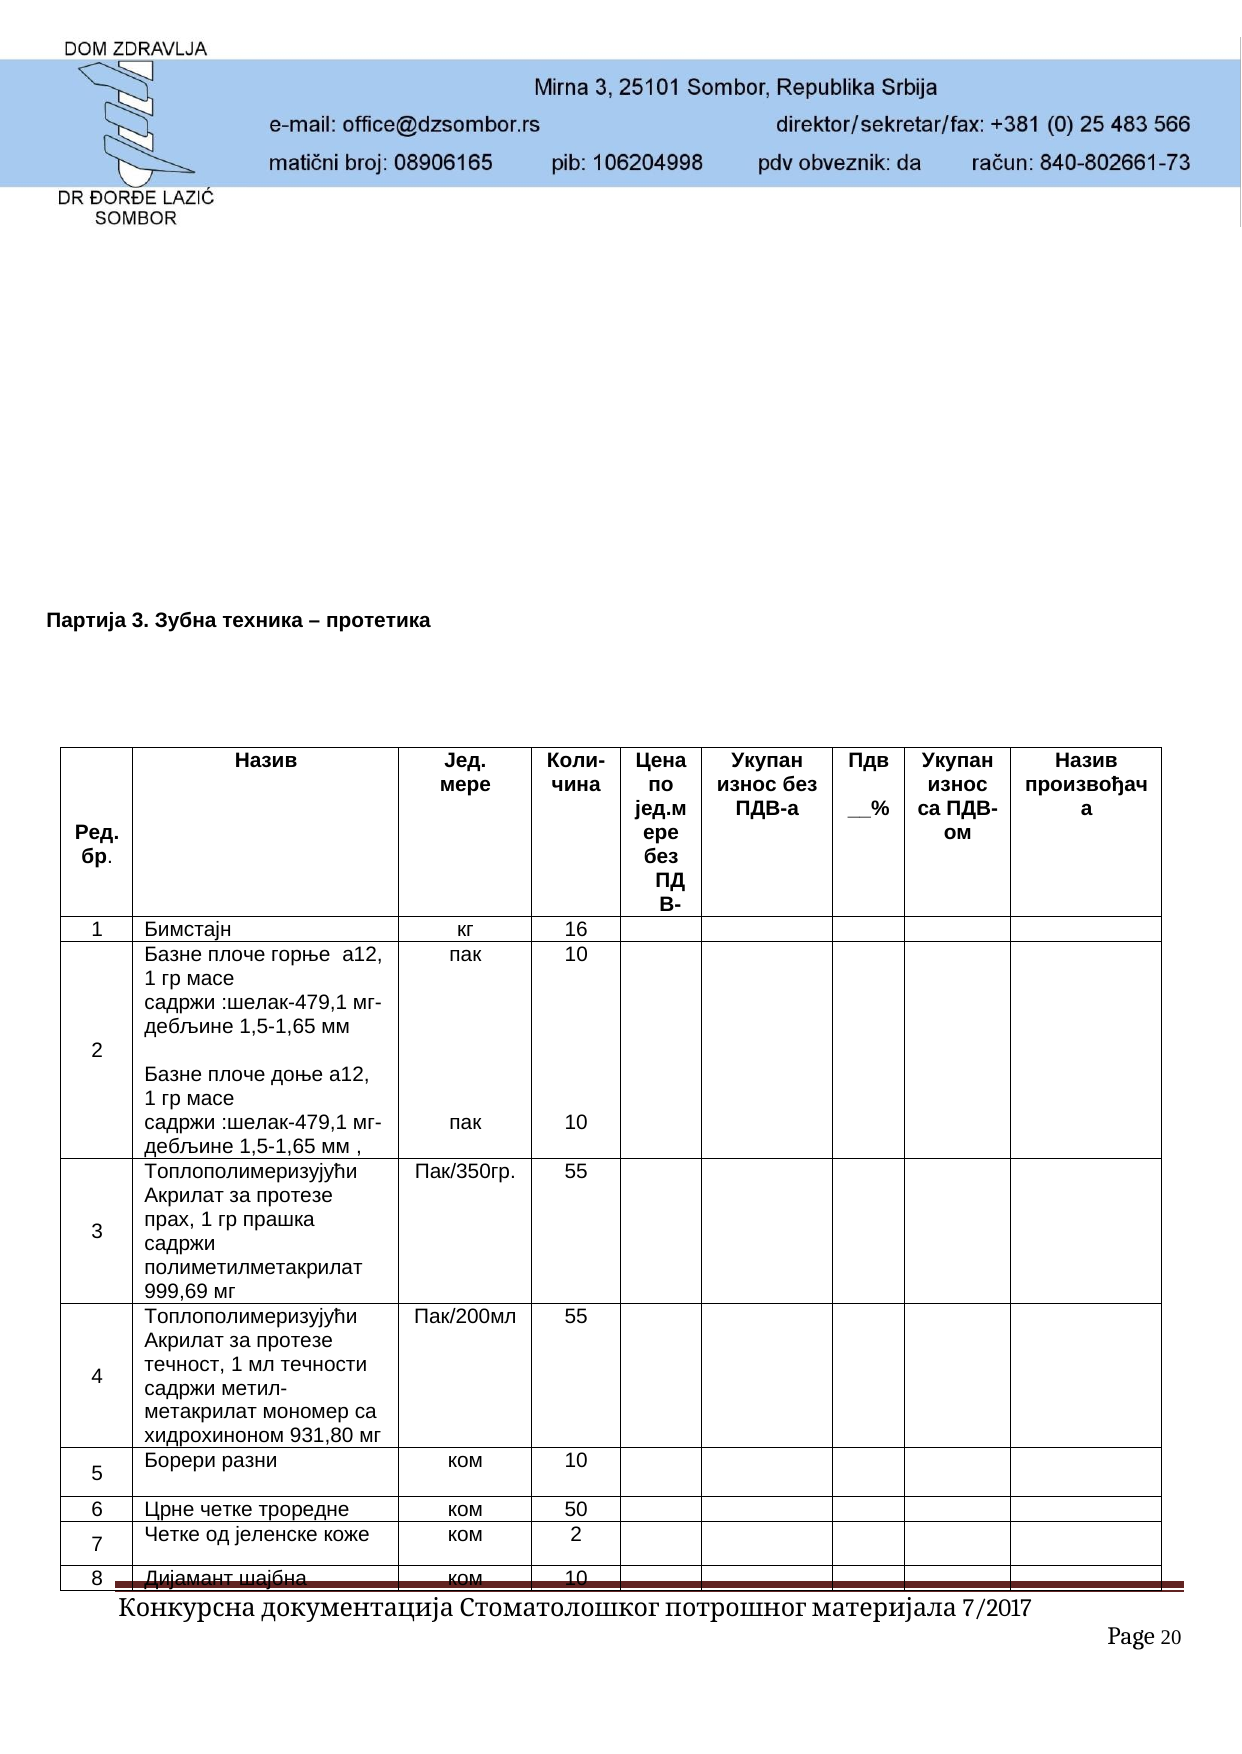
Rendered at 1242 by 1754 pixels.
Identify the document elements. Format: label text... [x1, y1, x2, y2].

table_cell Четке од јеленске коже [133, 1522, 398, 1565]
table_cell [905, 917, 1010, 941]
table_cell [1011, 1304, 1161, 1447]
table_cell кг [399, 917, 531, 941]
table_cell [621, 1304, 701, 1447]
table_cell [1011, 1159, 1161, 1302]
table_cell Топлополимеризујући Акрилат за протезе прах, 1 гр прашка садржи полиметилметакрилат 999,69 мг [133, 1159, 398, 1302]
table_header Цена по јед.мере без ПДВ- [621, 748, 701, 916]
table_cell Пак/350гр. [399, 1159, 531, 1302]
table_cell [702, 1522, 832, 1565]
table_cell 55 [532, 1304, 620, 1447]
table_cell [833, 1522, 904, 1565]
table_cell [621, 1522, 701, 1565]
table_cell 10 10 [532, 942, 620, 1158]
table_cell ком [399, 1566, 531, 1590]
table_cell Бимстајн [133, 917, 398, 941]
table_cell 3 [61, 1159, 132, 1302]
table_cell [1011, 1522, 1161, 1565]
table_cell [905, 1497, 1010, 1521]
table_cell ком [399, 1497, 531, 1521]
table_cell Црне четке троредне [133, 1497, 398, 1521]
table_header Укупан износ без ПДВ-а [702, 748, 832, 916]
table_cell 1 [61, 917, 132, 941]
table_cell [702, 1304, 832, 1447]
table_cell 2 [532, 1522, 620, 1565]
table_cell [1011, 1448, 1161, 1496]
table_cell [621, 942, 701, 1158]
table_cell [905, 1304, 1010, 1447]
table_cell 8 [61, 1566, 132, 1590]
table_cell [833, 1304, 904, 1447]
table_cell [1011, 1566, 1161, 1590]
table_header Коли- чина [532, 748, 620, 916]
table_cell [621, 1159, 701, 1302]
table_cell [905, 1448, 1010, 1496]
table_cell [833, 942, 904, 1158]
table_header Укупан износ са ПДВ-ом [905, 748, 1010, 916]
table_cell [905, 1159, 1010, 1302]
table_cell Базне плоче горње a12, 1 гр масе садржи :шелак-479,1 мг-дебљине 1,5-1,65 мм Базне плоче доње а12, 1 гр масе садржи :шелак-479,1 мг-дебљине 1,5-1,65 мм , [133, 942, 398, 1158]
text Партија 3. Зубна техника – протетика [0, 608, 1242, 632]
table_cell ком [399, 1522, 531, 1565]
table_cell [833, 1566, 904, 1590]
table_cell [621, 1566, 701, 1590]
table_cell Топлополимеризујући Акрилат за протезе течност, 1 мл течности садржи метил-метакрилат мономер са хидрохиноном 931,80 мг [133, 1304, 398, 1447]
table_cell [833, 917, 904, 941]
table_cell [702, 1566, 832, 1590]
table_cell [833, 1497, 904, 1521]
table_cell 6 [61, 1497, 132, 1521]
table_cell Дијамант шајбна [133, 1566, 398, 1590]
table_cell ком [399, 1448, 531, 1496]
table_cell [1011, 1497, 1161, 1521]
table_cell [702, 1448, 832, 1496]
table_cell [1011, 917, 1161, 941]
table_cell 4 [61, 1304, 132, 1447]
table_cell 55 [532, 1159, 620, 1302]
table_cell [702, 1159, 832, 1302]
table_cell [621, 1497, 701, 1521]
table_header Јед. мере [399, 748, 531, 916]
table_cell [833, 1448, 904, 1496]
table_cell 2 [61, 942, 132, 1158]
table_cell [702, 917, 832, 941]
table_cell Пак/200мл [399, 1304, 531, 1447]
table_cell 7 [61, 1522, 132, 1565]
table_header Назив произвођача [1011, 748, 1161, 916]
picture [0, 37, 1242, 227]
table_cell [905, 1522, 1010, 1565]
table_cell 5 [61, 1448, 132, 1496]
table_header Пдв __% [833, 748, 904, 916]
table_cell [833, 1159, 904, 1302]
table_header Ред. бр. [61, 748, 132, 916]
table_cell 10 [532, 1566, 620, 1590]
table_cell пак пак [399, 942, 531, 1158]
table_cell [702, 1497, 832, 1521]
table_cell [621, 1448, 701, 1496]
table_cell [905, 1566, 1010, 1590]
table_cell Борери разни [133, 1448, 398, 1496]
table_cell [1011, 942, 1161, 1158]
table_header Назив [133, 748, 398, 916]
table_cell 16 [532, 917, 620, 941]
table_cell [702, 942, 832, 1158]
table_cell 50 [532, 1497, 620, 1521]
table_cell 10 [532, 1448, 620, 1496]
table_cell [905, 942, 1010, 1158]
table_cell [621, 917, 701, 941]
